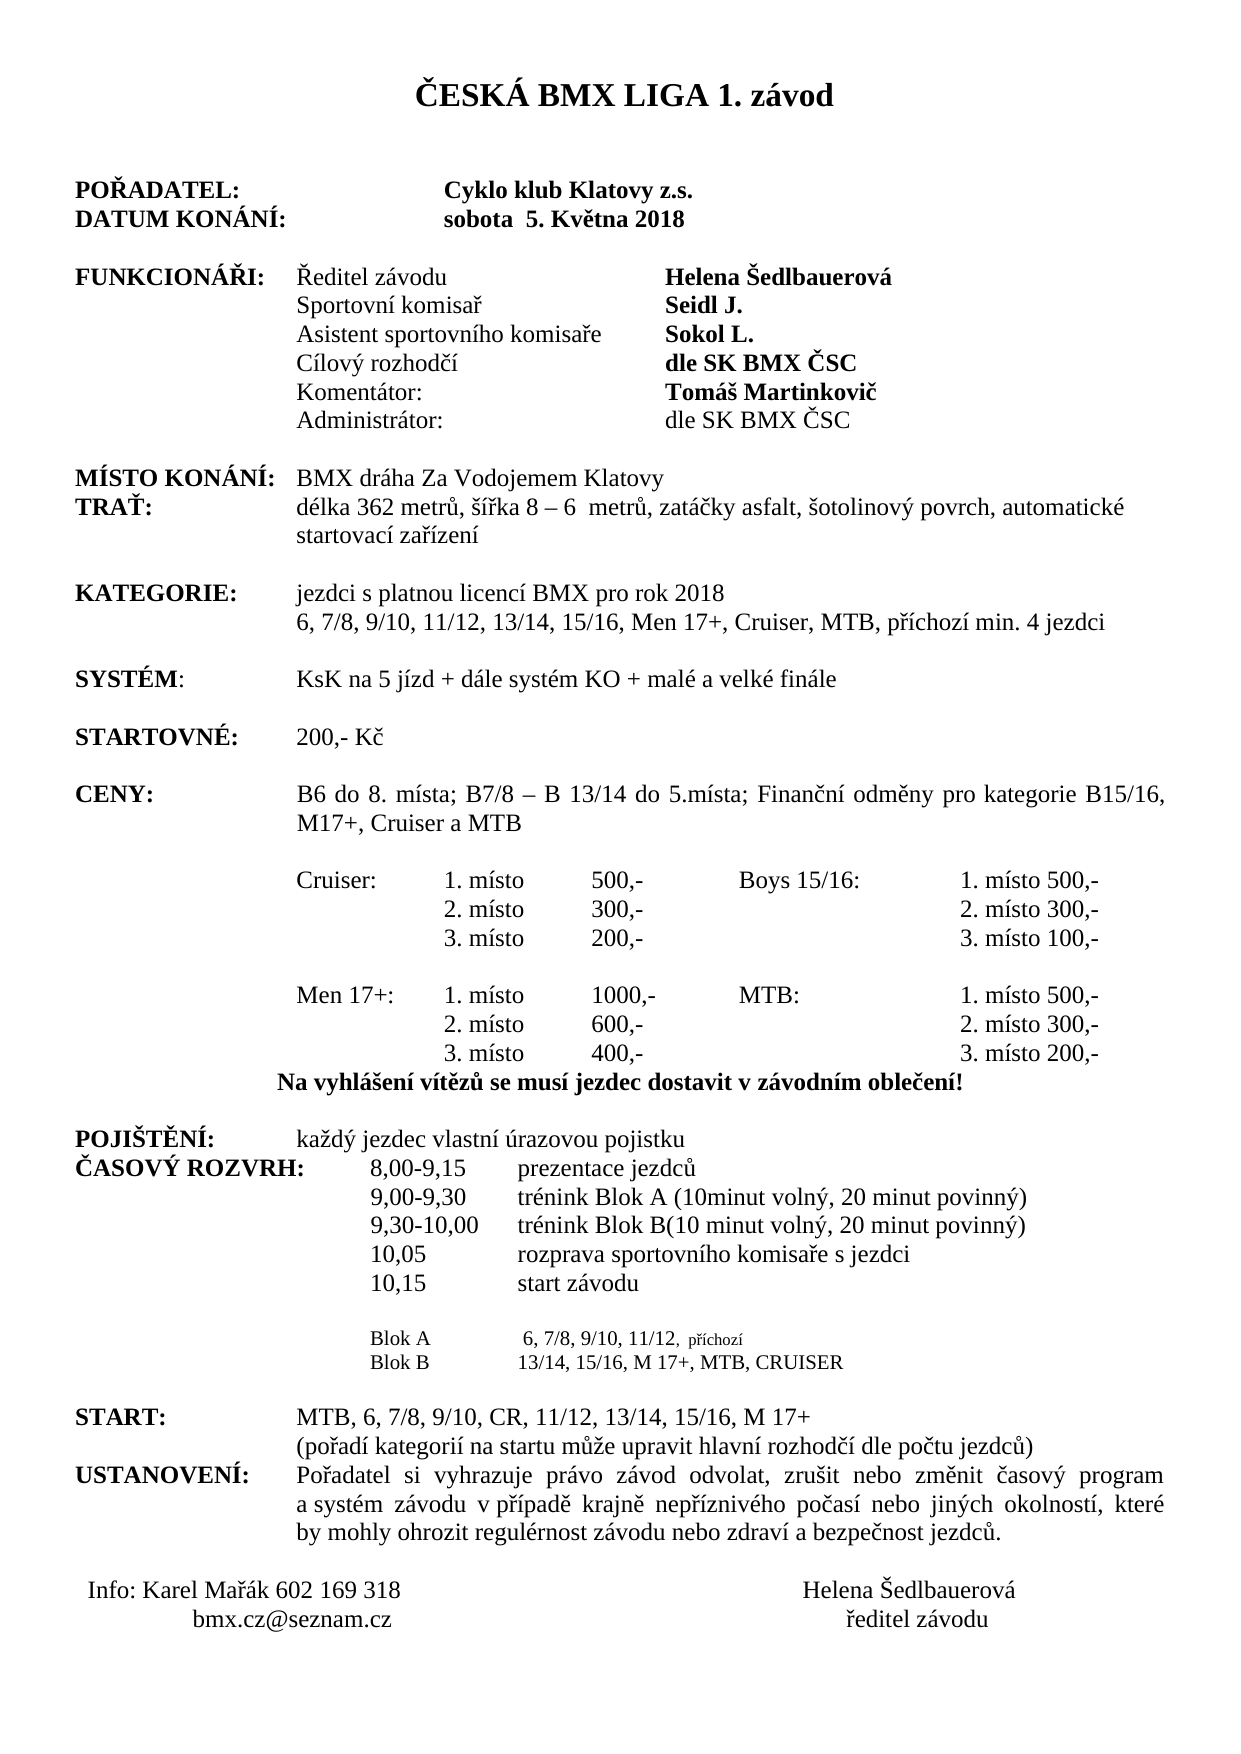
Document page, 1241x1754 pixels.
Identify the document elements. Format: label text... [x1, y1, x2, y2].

text 3. místo 200,- 3. místo 100,- [75, 923, 1165, 952]
text TRAŤ: délka 362 metrů, šířka 8 – 6 metrů, zatáčky asfalt, šotolinový povrch, automatické startovací zařízení [75, 492, 1165, 549]
text STARTOVNÉ: 200,- Kč [75, 722, 1165, 751]
text POŘADATEL: Cyklo klub Klatovy z.s. [75, 176, 1165, 204]
text POJIŠTĚNÍ: každý jezdec vlastní úrazovou pojistku [75, 1124, 1165, 1153]
text SYSTÉM: KsK na 5 jízd + dále systém KO + malé a velké finále [75, 664, 1165, 693]
text ČESKÁ BMX LIGA 1. závod [75, 75, 1165, 113]
text Cílový rozhodčí dle SK BMX ČSC [75, 348, 1165, 377]
text (pořadí kategorií na startu může upravit hlavní rozhodčí dle počtu jezdců) [296, 1431, 1165, 1460]
text 2. místo 600,- 2. místo 300,- [75, 1009, 1165, 1038]
text 2. místo 300,- 2. místo 300,- [75, 894, 1165, 923]
text 9,30-10,00 trénink Blok B(10 minut volný, 20 minut povinný) [370, 1211, 1165, 1239]
text Sportovní komisař Seidl J. [75, 291, 1165, 319]
text bmx.cz@seznam.cz ředitel závodu [75, 1604, 1165, 1632]
text 10,05 rozprava sportovního komisaře s jezdci [75, 1239, 1165, 1268]
text USTANOVENÍ: Pořadatel si vyhrazuje právo závod odvolat, zrušit nebo změnit časový program a systém závodu v případě krajně nepříznivého počasí nebo jiných okolností, které by mohly ohrozit regulérnost závodu nebo zdraví a bezpečnost jezdců. [75, 1460, 1165, 1546]
text 6, 7/8, 9/10, 11/12, 13/14, 15/16, Men 17+, Cruiser, MTB, příchozí min. 4 jezdci [75, 607, 1165, 636]
text 10,15 start závodu [75, 1268, 1165, 1297]
text Info: Karel Mařák 602 169 318 Helena Šedlbauerová [75, 1575, 1165, 1604]
text Asistent sportovního komisaře Sokol L. [75, 319, 1165, 348]
text CENY: B6 do 8. místa; B7/8 – B 13/14 do 5.místa; Finanční odměny pro kategorie B15/16, M17+, Cruiser a MTB [75, 779, 1165, 837]
text Cruiser: 1. místo 500,- Boys 15/16: 1. místo 500,- [222, 866, 1165, 894]
text Blok A 6, 7/8, 9/10, 11/12, příchozí [75, 1326, 1165, 1350]
text ČASOVÝ ROZVRH: 8,00-9,15 prezentace jezdců [75, 1153, 1165, 1182]
text DATUM KONÁNÍ: sobota 5. Května 2018 [75, 204, 1165, 233]
text MÍSTO KONÁNÍ: BMX dráha Za Vodojemem Klatovy [75, 463, 1165, 492]
text Na vyhlášení vítězů se musí jezdec dostavit v závodním oblečení! [75, 1067, 1165, 1096]
text KATEGORIE: jezdci s platnou licencí BMX pro rok 2018 [75, 578, 1165, 607]
text Komentátor: Tomáš Martinkovič [75, 377, 1165, 406]
text 9,00-9,30 trénink Blok A (10minut volný, 20 minut povinný) [370, 1182, 1165, 1211]
text Men 17+: 1. místo 1000,- MTB: 1. místo 500,- [222, 981, 1165, 1009]
text Administrátor: dle SK BMX ČSC [75, 406, 1165, 434]
text START: MTB, 6, 7/8, 9/10, CR, 11/12, 13/14, 15/16, M 17+ [75, 1402, 1165, 1431]
text FUNKCIONÁŘI: Ředitel závodu Helena Šedlbauerová [75, 262, 1165, 291]
text Blok B 13/14, 15/16, M 17+, MTB, CRUISER [75, 1350, 1165, 1374]
text 3. místo 400,- 3. místo 200,- [75, 1038, 1165, 1067]
